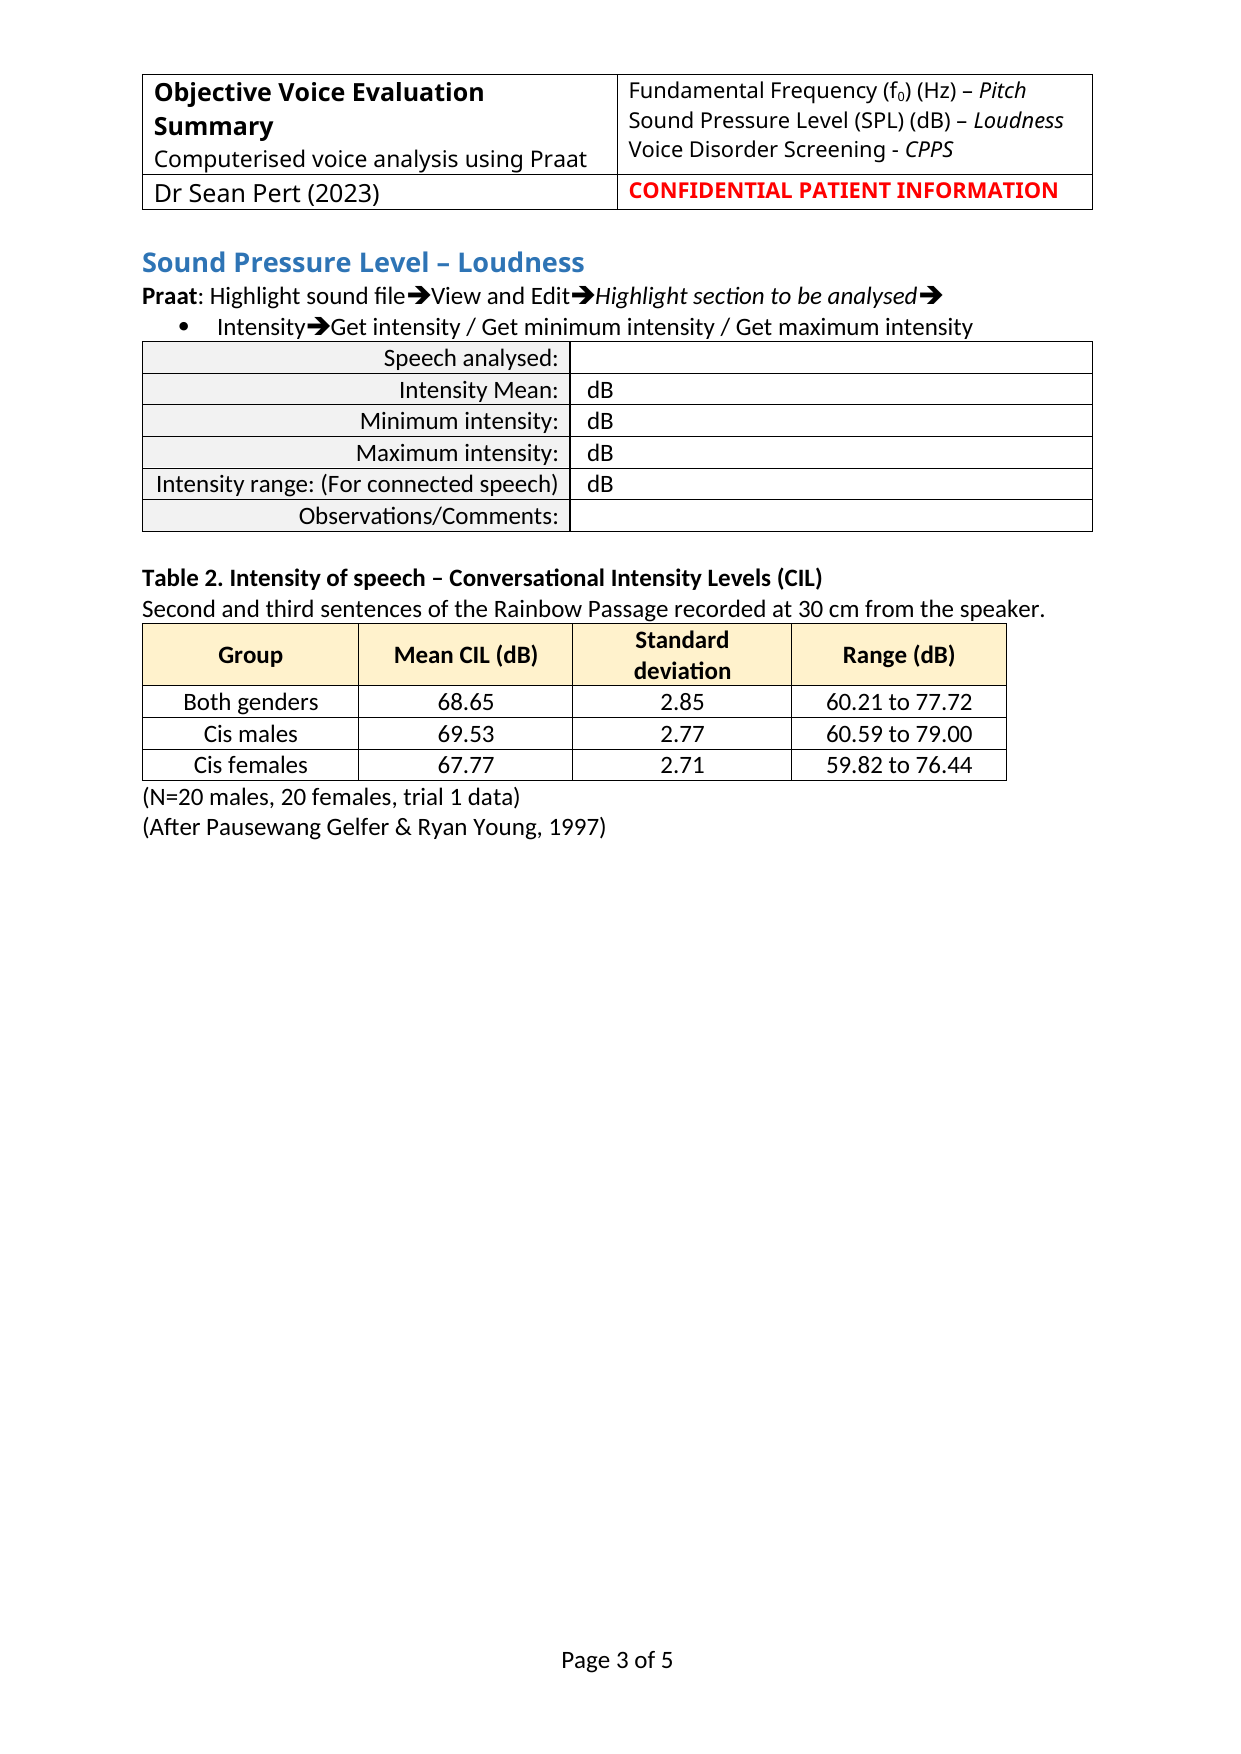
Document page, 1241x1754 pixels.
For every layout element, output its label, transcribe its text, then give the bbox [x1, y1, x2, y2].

table_cell Maximum intensity: [143, 437, 569, 467]
table_cell 2.71 [573, 750, 791, 780]
table_cell dB [571, 437, 1092, 467]
table_cell Minimum intensity: [143, 405, 569, 436]
table_header Group [143, 624, 358, 685]
table_cell 59.82 to 76.44 [792, 750, 1006, 780]
table_cell dB [571, 469, 1092, 499]
table_cell 60.59 to 79.00 [792, 718, 1006, 748]
table_cell Intensity Mean: [143, 374, 569, 404]
table_cell 2.85 [573, 686, 791, 717]
text (N=20 males, 20 females, trial 1 data) (After Pausewang Gelfer & Ryan Young, 1997) [142, 781, 1092, 842]
table_cell Observations/Comments: [143, 500, 569, 531]
list Table 2. Intensity of speech – Conversational Intensity Levels (CIL) [142, 562, 1092, 593]
list IntensityGet intensity / Get minimum intensity / Get maximum intensity [179, 311, 1092, 341]
table_cell Cis females [143, 750, 358, 780]
table_cell Both genders [143, 686, 358, 717]
text Praat: Highlight sound fileView and EditHighlight section to be analysed [142, 280, 1092, 311]
list Second and third sentences of the Rainbow Passage recorded at 30 cm from the speaker. [142, 593, 1092, 623]
table_header Mean CIL (dB) [359, 624, 572, 685]
table_cell Cis males [143, 718, 358, 748]
table_cell 69.53 [359, 718, 572, 748]
table_header Speech analysed: [143, 342, 569, 373]
table_cell 2.77 [573, 718, 791, 748]
table_cell 67.77 [359, 750, 572, 780]
subtitle Sound Pressure Level – Loudness [142, 243, 1092, 280]
table_cell Intensity range: (For connected speech) [143, 469, 569, 499]
table_header Standard deviation [573, 624, 791, 685]
table_cell dB [571, 374, 1092, 404]
table_header Range (dB) [792, 624, 1006, 685]
table_cell [571, 500, 1092, 531]
table_header [571, 342, 1092, 373]
table_cell 68.65 [359, 686, 572, 717]
table_cell dB [571, 405, 1092, 436]
table_cell 60.21 to 77.72 [792, 686, 1006, 717]
